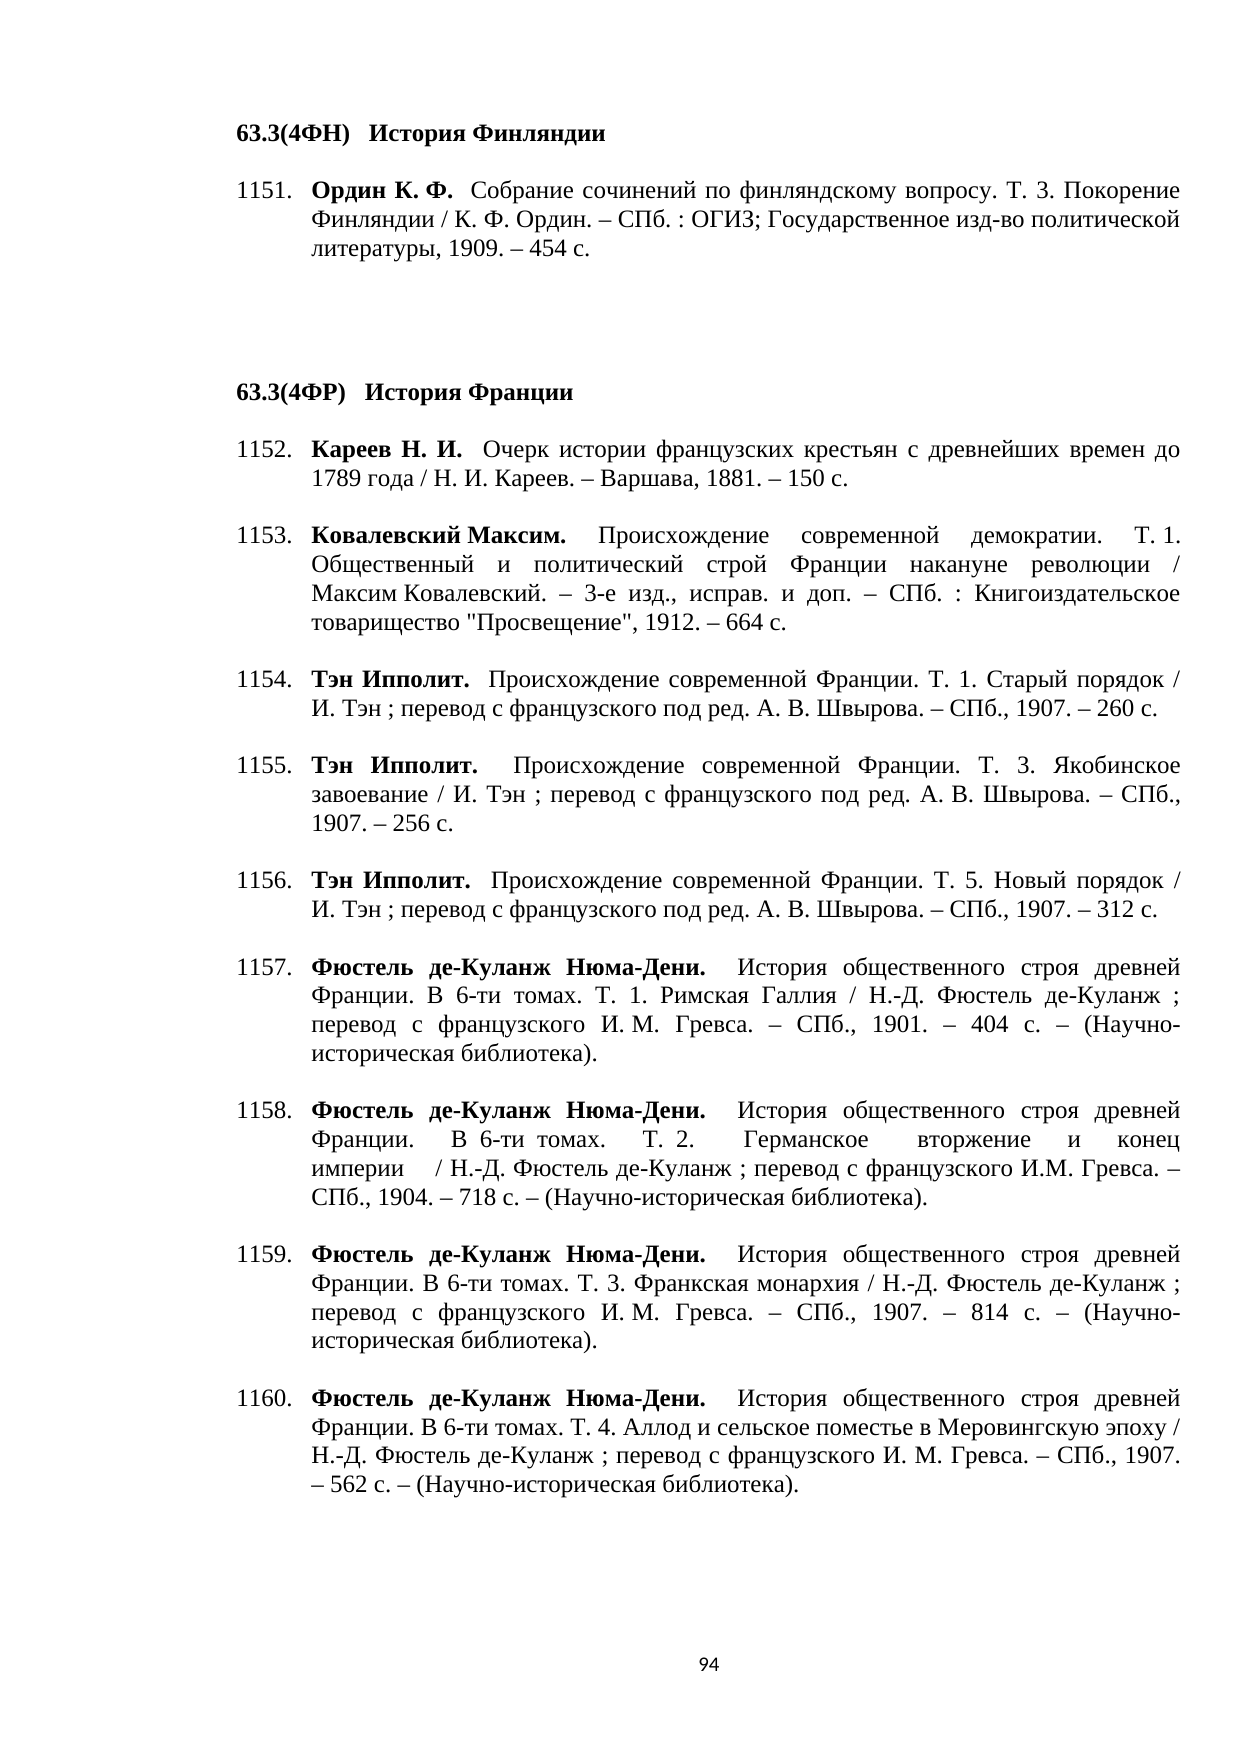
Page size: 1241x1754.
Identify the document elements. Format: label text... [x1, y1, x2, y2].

list Тэн Ипполит. Происхождение современной Франции. Т. 5. Новый порядок / И. Тэн ; перевод с французского под ред. А. В. Швырова. – СПб., 1907. – 312 с. [236, 866, 1181, 923]
list Фюстель де-Куланж Нюма-Дени. История общественного строя древней Франции. В 6-ти томах. Т. 3. Франкская монархия / Н.-Д. Фюстель де-Куланж ; перевод с французского И. М. Гревса. – СПб., 1907. – 814 с. – (Научно-историческая библиотека). [236, 1239, 1181, 1354]
list Тэн Ипполит. Происхождение современной Франции. Т. 3. Якобинское завоевание / И. Тэн ; перевод с французского под ред. А. В. Швырова. – СПб., 1907. – 256 с. [236, 751, 1181, 837]
list Ковалевский Максим. Происхождение современной демократии. Т. 1. Общественный и политический строй Франции накануне революции / Максим Ковалевский. – 3-е изд., исправ. и доп. – СПб. : Книгоиздательское товарищество "Просвещение", 1912. – 664 с. [236, 521, 1181, 636]
list Тэн Ипполит. Происхождение современной Франции. Т. 1. Старый порядок / И. Тэн ; перевод с французского под ред. А. В. Швырова. – СПб., 1907. – 260 с. [236, 664, 1181, 722]
text 63.3(4ФР) История Франции [236, 377, 1181, 406]
text 63.3(4ФН) История Финляндии [236, 118, 1181, 147]
list Фюстель де-Куланж Нюма-Дени. История общественного строя древней Франции. В 6-ти томах. Т. 1. Римская Галлия / Н.-Д. Фюстель де-Куланж ; перевод с французского И. М. Гревса. – СПб., 1901. – 404 с. – (Научно-историческая библиотека). [236, 952, 1181, 1067]
list Ордин К. Ф. Собрание сочинений по финляндскому вопросу. Т. 3. Покорение Финляндии / К. Ф. Ордин. – СПб. : ОГИЗ; Государственное изд-во политической литературы, 1909. – 454 с. [236, 176, 1181, 262]
list Кареев Н. И. Очерк истории французских крестьян с древнейших времен до 1789 года / Н. И. Кареев. – Варшава, 1881. – 150 с. [236, 434, 1181, 492]
list Фюстель де-Куланж Нюма-Дени. История общественного строя древней Франции. В 6-ти томах. Т. 2. Германское вторжение и конец империи / Н.-Д. Фюстель де-Куланж ; перевод с французского И.М. Гревса. – СПб., 1904. – 718 с. – (Научно-историческая библиотека). [236, 1096, 1181, 1211]
list Фюстель де-Куланж Нюма-Дени. История общественного строя древней Франции. В 6-ти томах. Т. 4. Аллод и сельское поместье в Меровингскую эпоху / Н.-Д. Фюстель де-Куланж ; перевод с французского И. М. Гревса. – СПб., 1907. – 562 с. – (Научно-историческая библиотека). [236, 1383, 1181, 1498]
